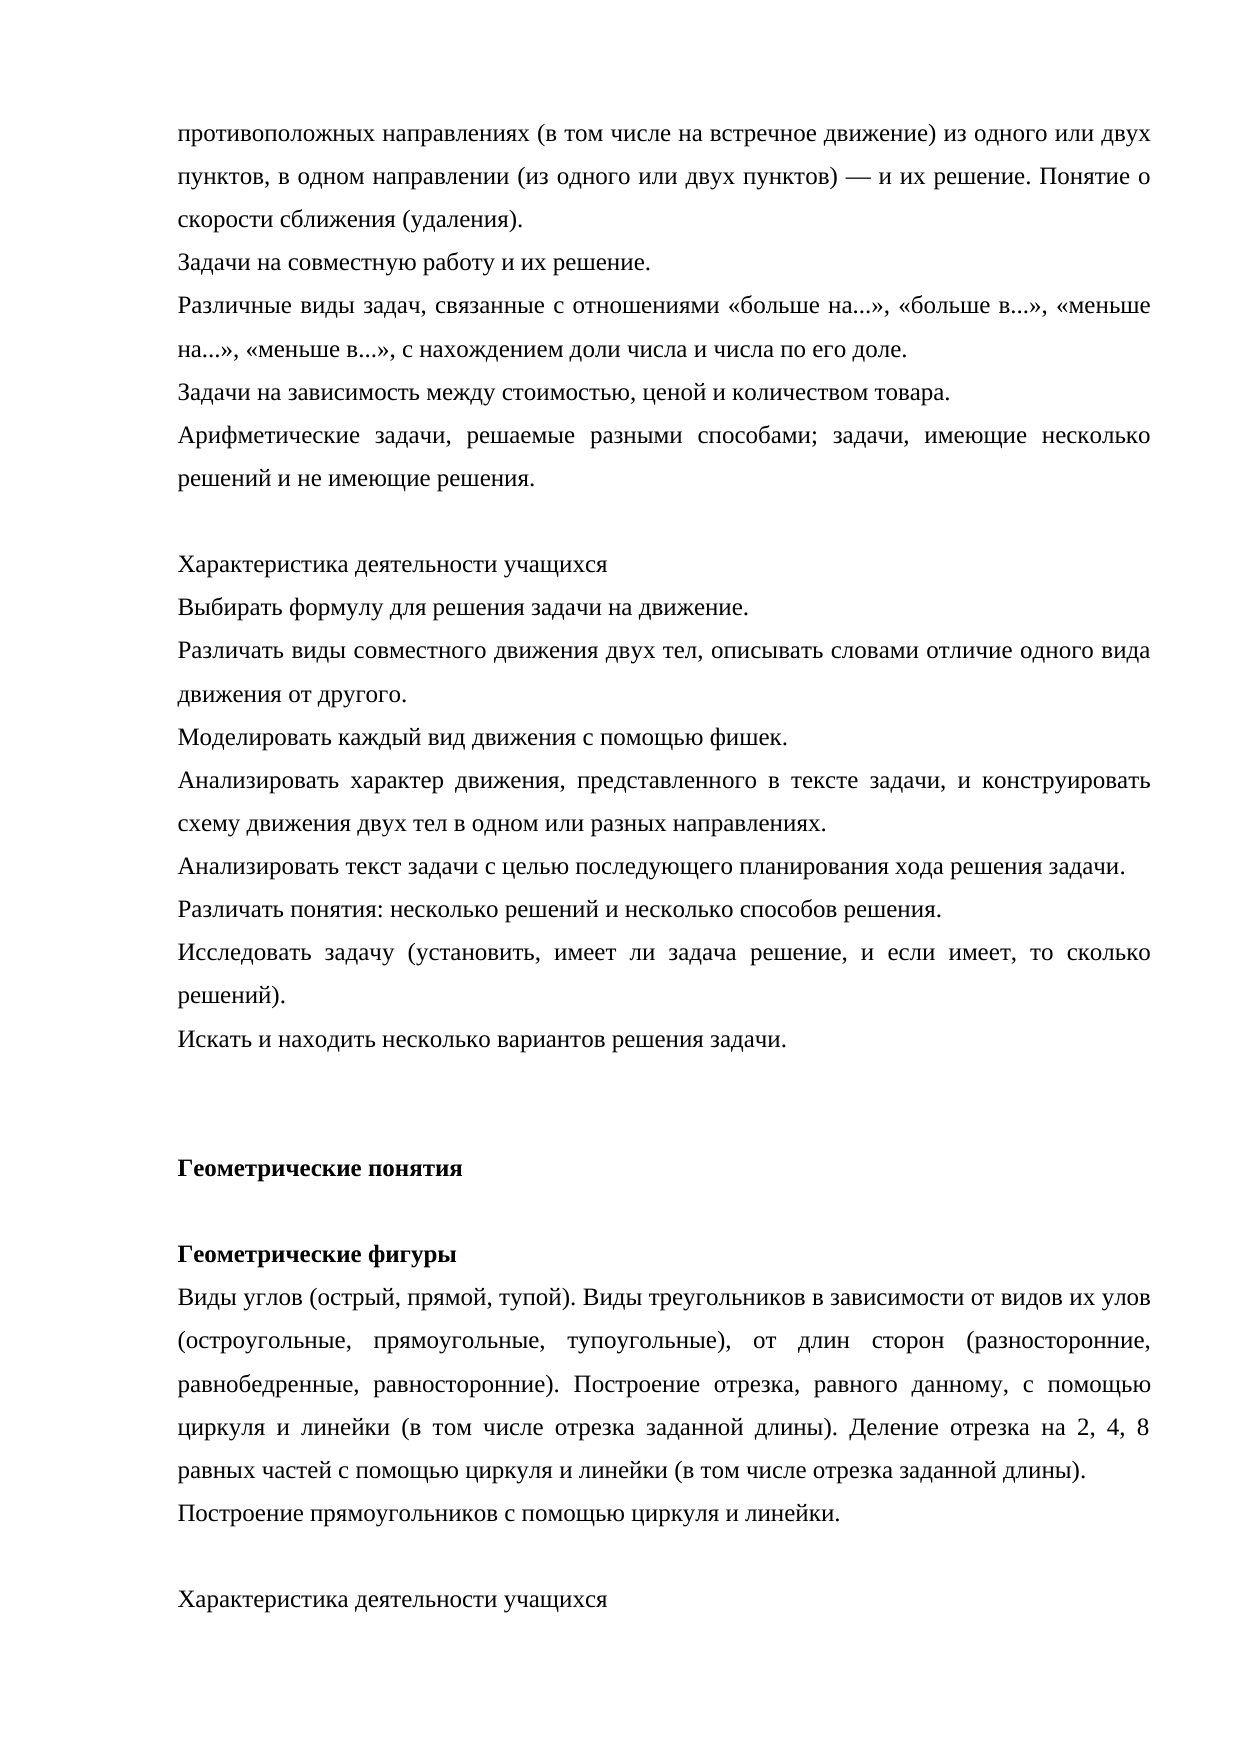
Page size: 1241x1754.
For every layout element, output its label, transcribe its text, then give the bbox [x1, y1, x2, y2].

text Построение прямоугольников с помощью циркуля и линейки. [177, 1498, 1152, 1527]
text Виды углов (острый, прямой, тупой). Виды треугольников в зависимости от видов их улов (остроугольные, прямоугольные, тупоугольные), от длин сторон (разносторонние, равнобедренные, равносторонние). Построение отрезка, равного данному, с помощью циркуля и линейки (в том числе отрезка заданной длины). Деление отрезка на 2, 4, 8 равных частей с помощью циркуля и линейки (в том числе отрезка заданной длины). [177, 1282, 1152, 1484]
text Исследовать задачу (установить, имеет ли задача решение, и если имеет, то сколько решений). [177, 937, 1152, 1009]
text Геометрические фигуры [177, 1239, 1152, 1268]
text Различные виды задач, связанные с отношениями «больше на...», «больше в...», «меньше на...», «меньше в...», с нахождением доли числа и числа по его доле. [177, 291, 1152, 362]
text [177, 118, 1152, 233]
text Моделировать каждый вид движения с помощью фишек. [177, 722, 1152, 751]
text Выбирать формулу для решения задачи на движение. [177, 592, 1152, 621]
text Различать понятия: несколько решений и несколько способов решения. [177, 894, 1152, 923]
text Задачи на зависимость между стоимостью, ценой и количеством товара. [177, 377, 1152, 406]
text Геометрические понятия [177, 1153, 1152, 1182]
text Характеристика деятельности учащихся [177, 549, 1152, 578]
text Задачи на совместную работу и их решение. [177, 247, 1152, 276]
text Различать виды совместного движения двух тел, описывать словами отличие одного вида движения от другого. [177, 636, 1152, 707]
text Характеристика деятельности учащихся [177, 1584, 1152, 1613]
text Арифметические задачи, решаемые разными способами; задачи, имеющие несколько решений и не имеющие решения. [177, 420, 1152, 492]
text Анализировать текст задачи с целью последующего планирования хода решения задачи. [177, 851, 1152, 880]
text Искать и находить несколько вариантов решения задачи. [177, 1024, 1152, 1052]
text Анализировать характер движения, представленного в тексте задачи, и конструировать схему движения двух тел в одном или разных направлениях. [177, 765, 1152, 837]
